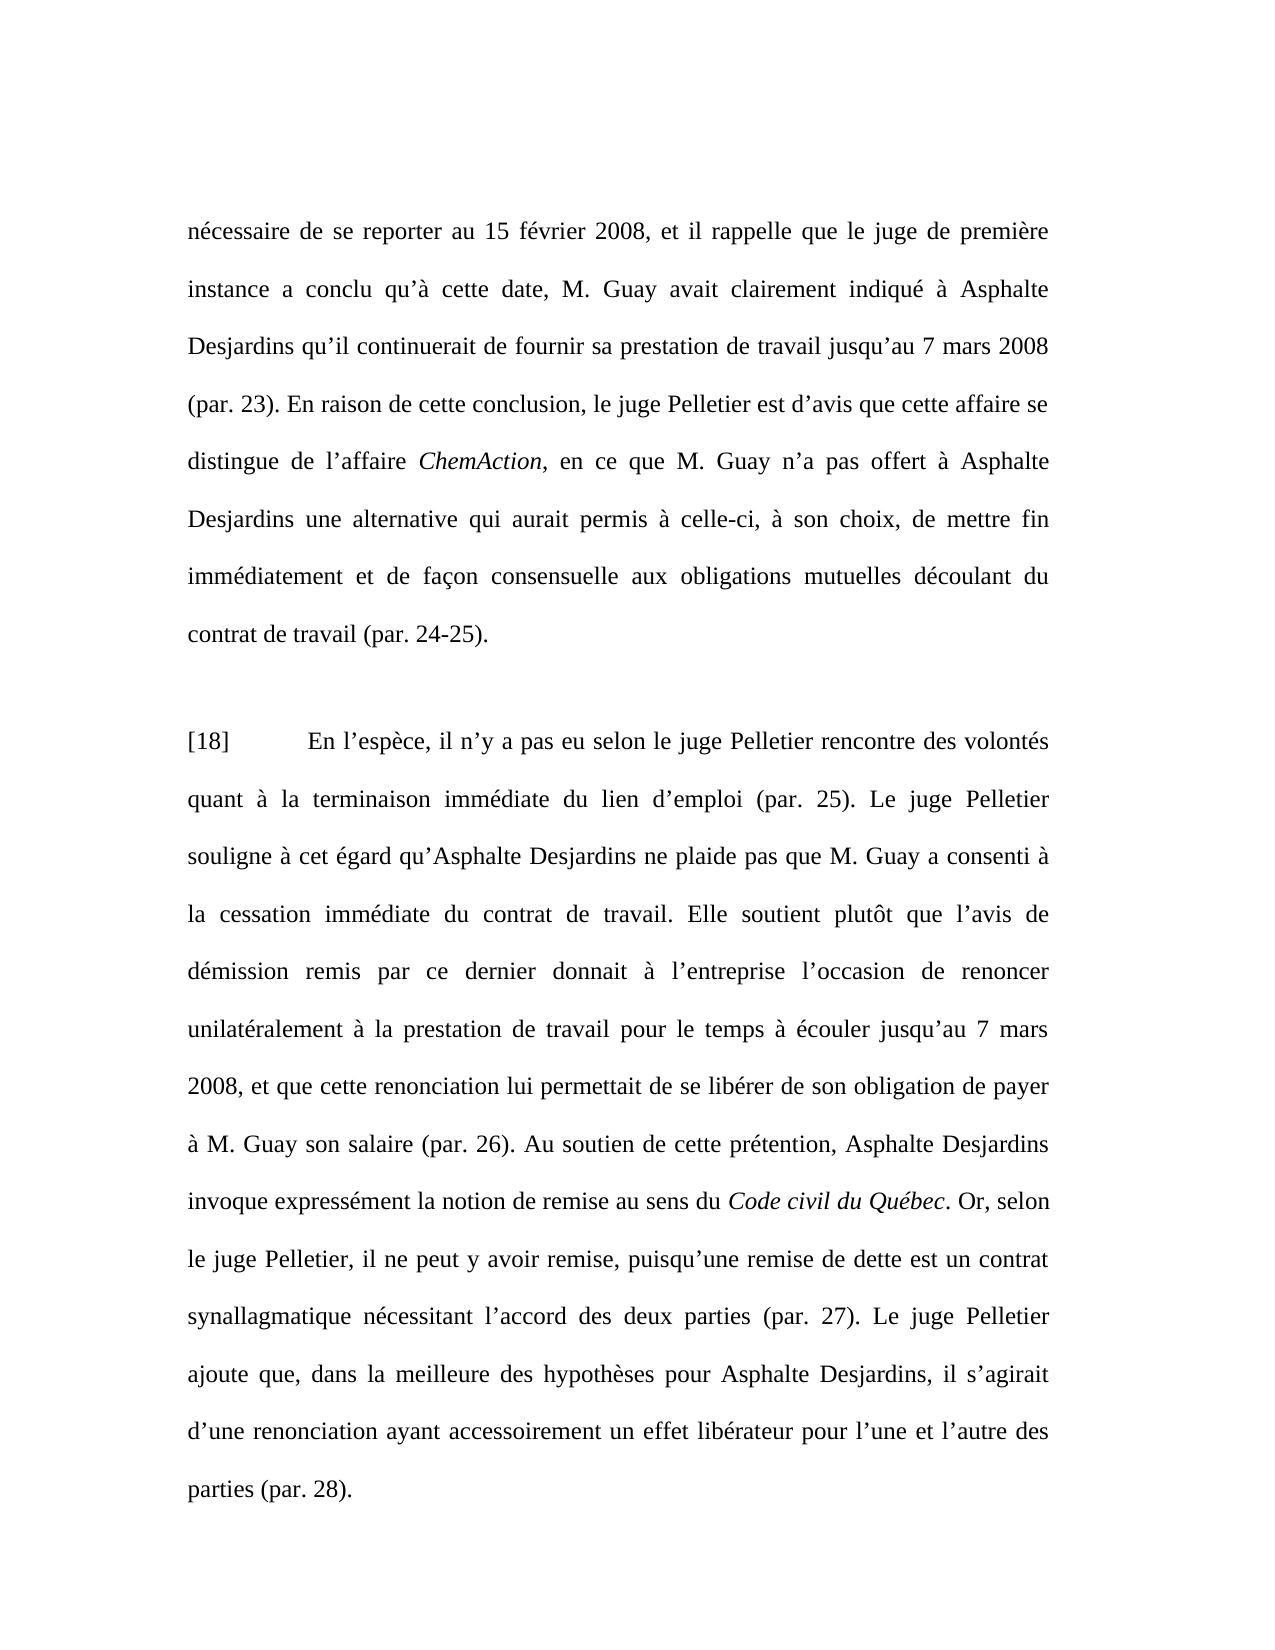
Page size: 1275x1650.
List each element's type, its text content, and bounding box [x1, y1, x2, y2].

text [187, 216, 1050, 648]
text En l’espèce, il n’y a pas eu selon le juge Pelletier rencontre des volontés quant à la terminaison immédiate du lien d’emploi (par. 25). Le juge Pelletier souligne à cet égard qu’Asphalte Desjardins ne plaide pas que M. Guay a consenti à la cessation immédiate du contrat de travail. Elle soutient plutôt que l’avis de démission remis par ce dernier donnait à l’entreprise l’occasion de renoncer unilatéralement à la prestation de travail pour le temps à écouler jusqu’au 7 mars 2008, et que cette renonciation lui permettait de se libérer de son obligation de payer à M. Guay son salaire (par. 26). Au soutien de cette prétention, Asphalte Desjardins invoque expressément la notion de remise au sens du Code civil du Québec. Or, selon le juge Pelletier, il ne peut y avoir remise, puisqu’une remise de dette est un contrat synallagmatique nécessitant l’accord des deux parties (par. 27). Le juge Pelletier ajoute que, dans la meilleure des hypothèses pour Asphalte Desjardins, il s’agirait d’une renonciation ayant accessoirement un effet libérateur pour l’une et l’autre des parties (par. 28). [187, 726, 1050, 1503]
